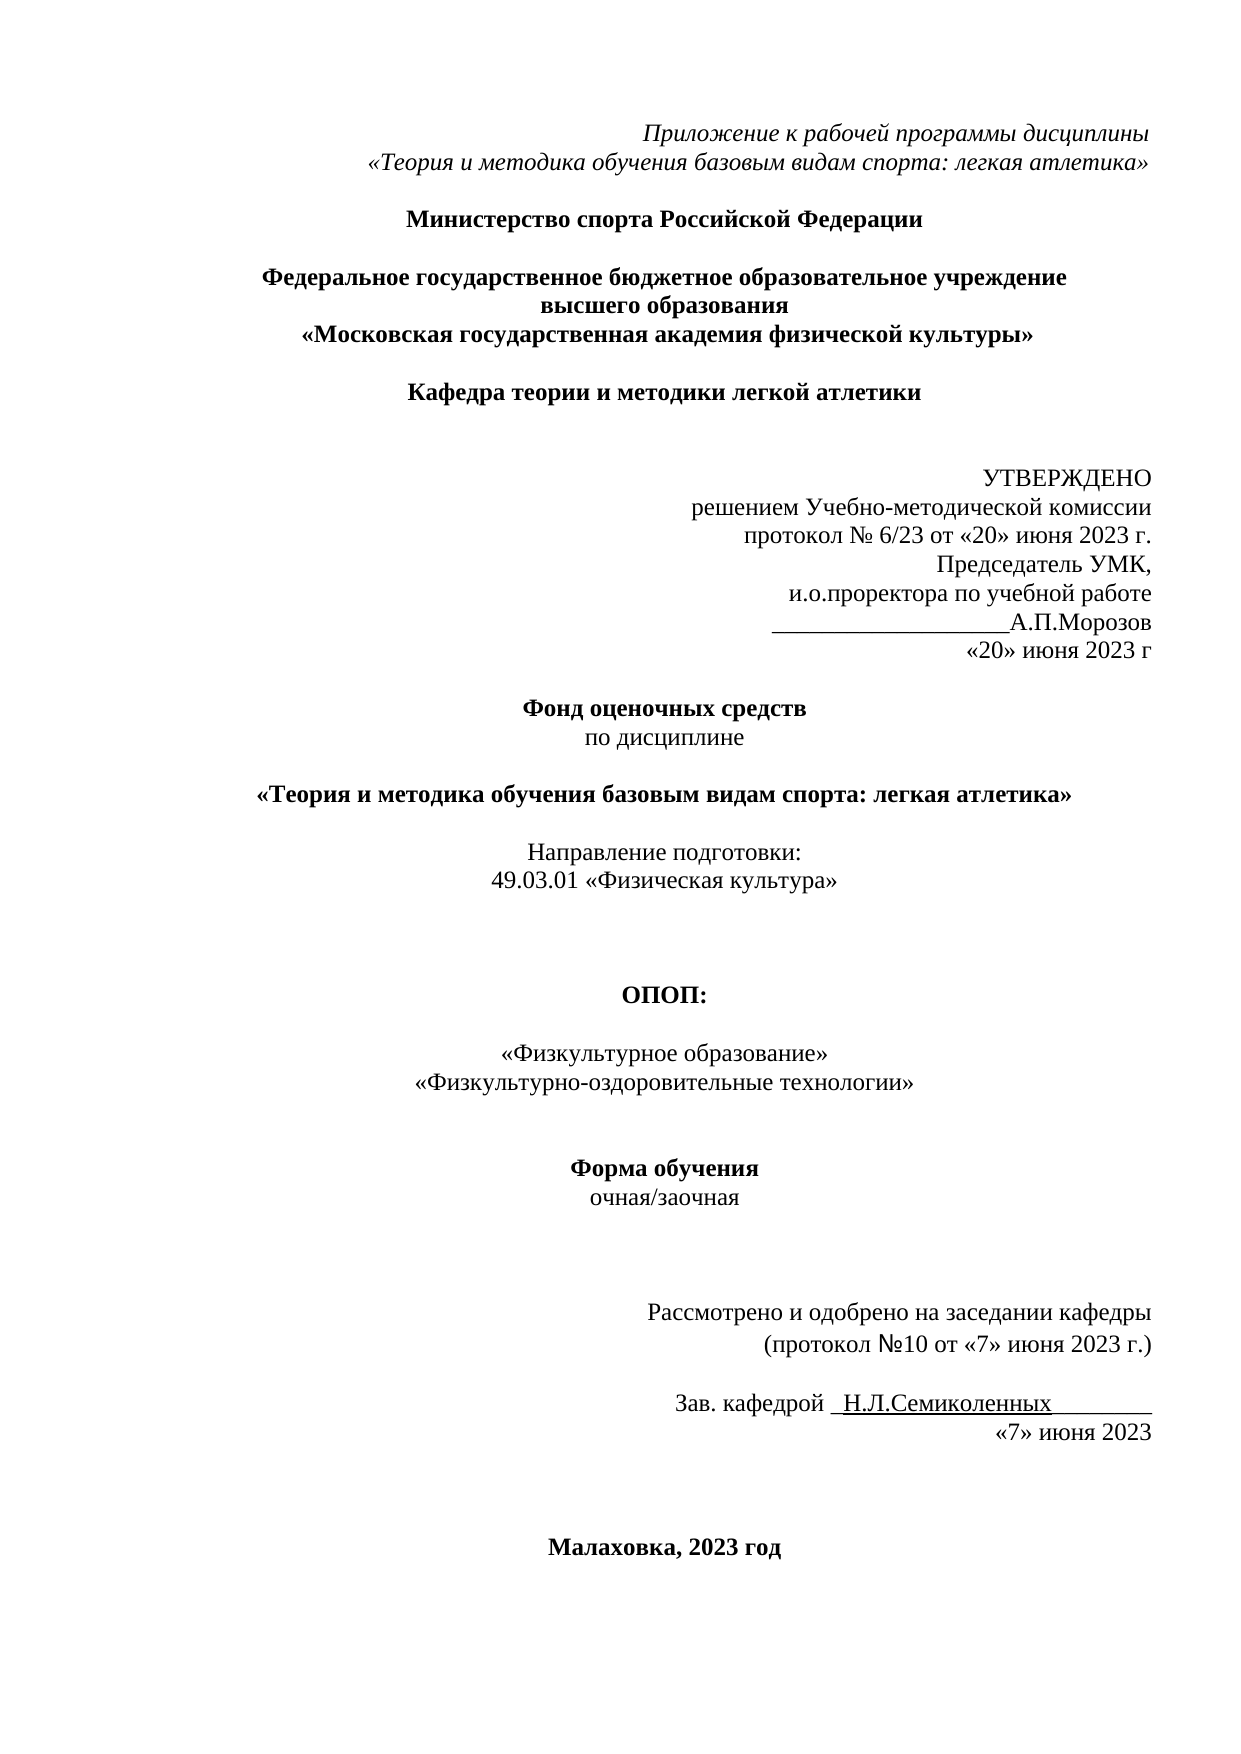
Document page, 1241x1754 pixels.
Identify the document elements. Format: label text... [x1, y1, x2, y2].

text «20» июня 2023 г [177, 636, 1152, 664]
text Федеральное государственное бюджетное образовательное учреждение [177, 262, 1152, 291]
text «Физкультурно-оздоровительные технологии» [177, 1067, 1152, 1096]
text УТВЕРЖДЕНО [177, 463, 1152, 492]
text очная/заочная [177, 1182, 1152, 1211]
text Министерство спорта Российской Федерации [177, 204, 1152, 233]
text Рассмотрено и одобрено на заседании кафедры [177, 1297, 1152, 1326]
text и.о.проректора по учебной работе [177, 578, 1152, 607]
text Направление подготовки: [177, 837, 1152, 866]
text Кафедра теории и методики легкой атлетики [177, 377, 1152, 406]
text «7» июня 2023 [177, 1417, 1152, 1446]
text «Теория и методика обучения базовым видам спорта: легкая атлетика» [177, 147, 1152, 176]
text протокол № 6/23 от «20» июня 2023 г. [177, 521, 1152, 549]
text «Теория и методика обучения базовым видам спорта: легкая атлетика» [177, 779, 1152, 808]
text «Московская государственная академия физической культуры» [177, 319, 1152, 348]
text решением Учебно-методической комиссии [177, 492, 1152, 521]
text Приложение к рабочей программы дисциплины [177, 118, 1152, 147]
text по дисциплине [177, 722, 1152, 751]
text Форма обучения [177, 1153, 1152, 1182]
text «Физкультурное образование» [177, 1038, 1152, 1067]
text Зав. кафедрой _Н.Л.Семиколенных________ [177, 1388, 1152, 1417]
text Малаховка, 2023 год [177, 1532, 1152, 1561]
text Фонд оценочных средств [177, 693, 1152, 722]
text Председатель УМК, [177, 549, 1152, 578]
text (протокол №10 от «7» июня 2023 г.) [177, 1326, 1152, 1360]
text ОПОП: [177, 981, 1152, 1009]
text высшего образования [177, 291, 1152, 319]
text ___________________А.П.Морозов [177, 607, 1152, 636]
text 49.03.01 «Физическая культура» [177, 866, 1152, 894]
